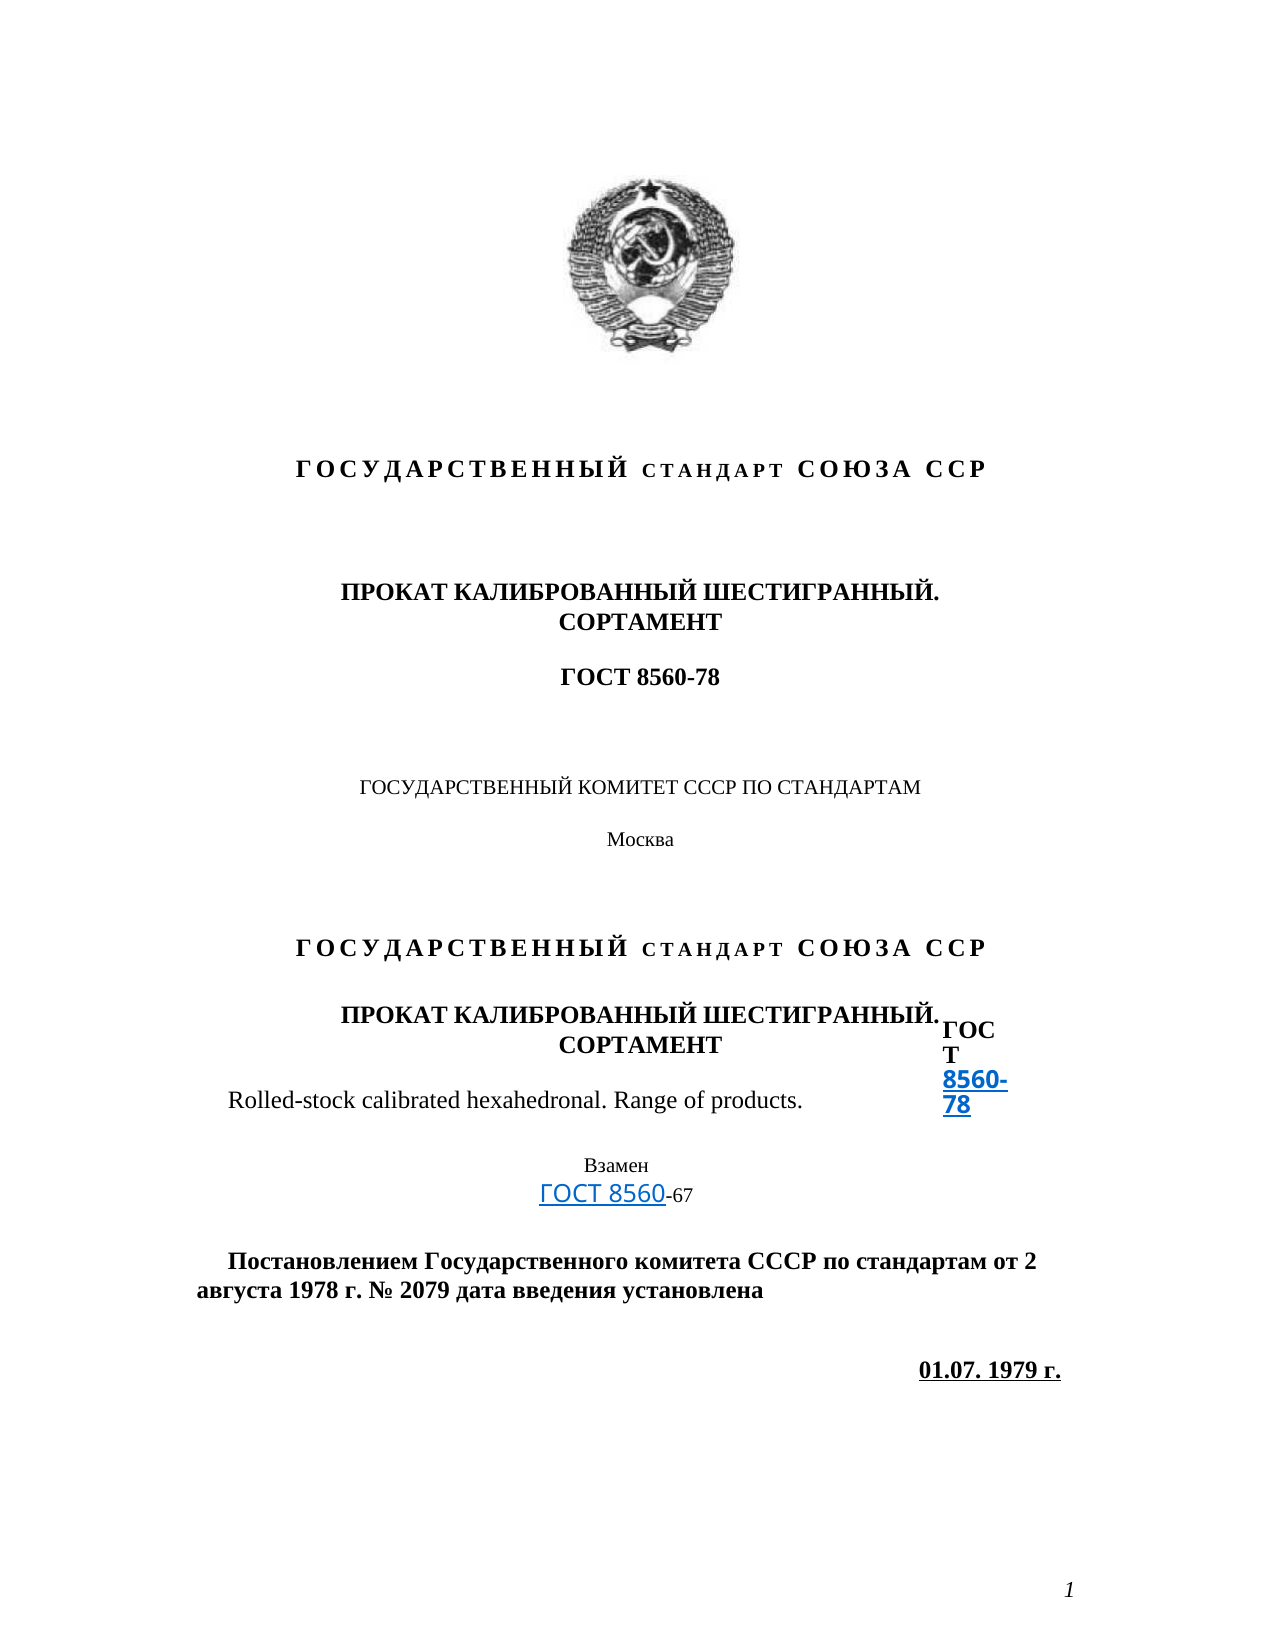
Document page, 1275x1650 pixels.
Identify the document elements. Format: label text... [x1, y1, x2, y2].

text Взамен ГОСТ 8560-67 [196, 1149, 1036, 1208]
picture [563, 175, 741, 364]
text ПРОКАТ КАЛИБРОВАННЫЙ ШЕСТИГРАННЫЙ. СОРТАМЕНТ [196, 1000, 1084, 1060]
text ПРОКАТ КАЛИБРОВАННЫЙ ШЕСТИГРАННЫЙ. СОРТАМЕНТ [196, 577, 1084, 637]
text Москва [196, 829, 1084, 850]
text ГОСУДАРСТВЕННЫЙ стандарт СОЮЗА ССР [196, 937, 1084, 962]
text Постановлением Государственного комитета СССР по стандартам от 2 августа 1978 г. № 2079 дата введения установлена [196, 1246, 1086, 1304]
text ГОСУДАРСТВЕННЫЙ КОМИТЕТ СССР ПО СТАНДАРТАМ [196, 777, 1084, 798]
text ГОСУДАРСТВЕННЫЙ стандарт СОЮЗА ССР [196, 458, 1084, 483]
text ГОСТ 8560-78 [196, 666, 1084, 691]
text Rolled-stock calibrated hexahedronal. Range of products. [196, 1089, 1086, 1114]
text 01.07. 1979 г. [196, 1358, 1061, 1383]
